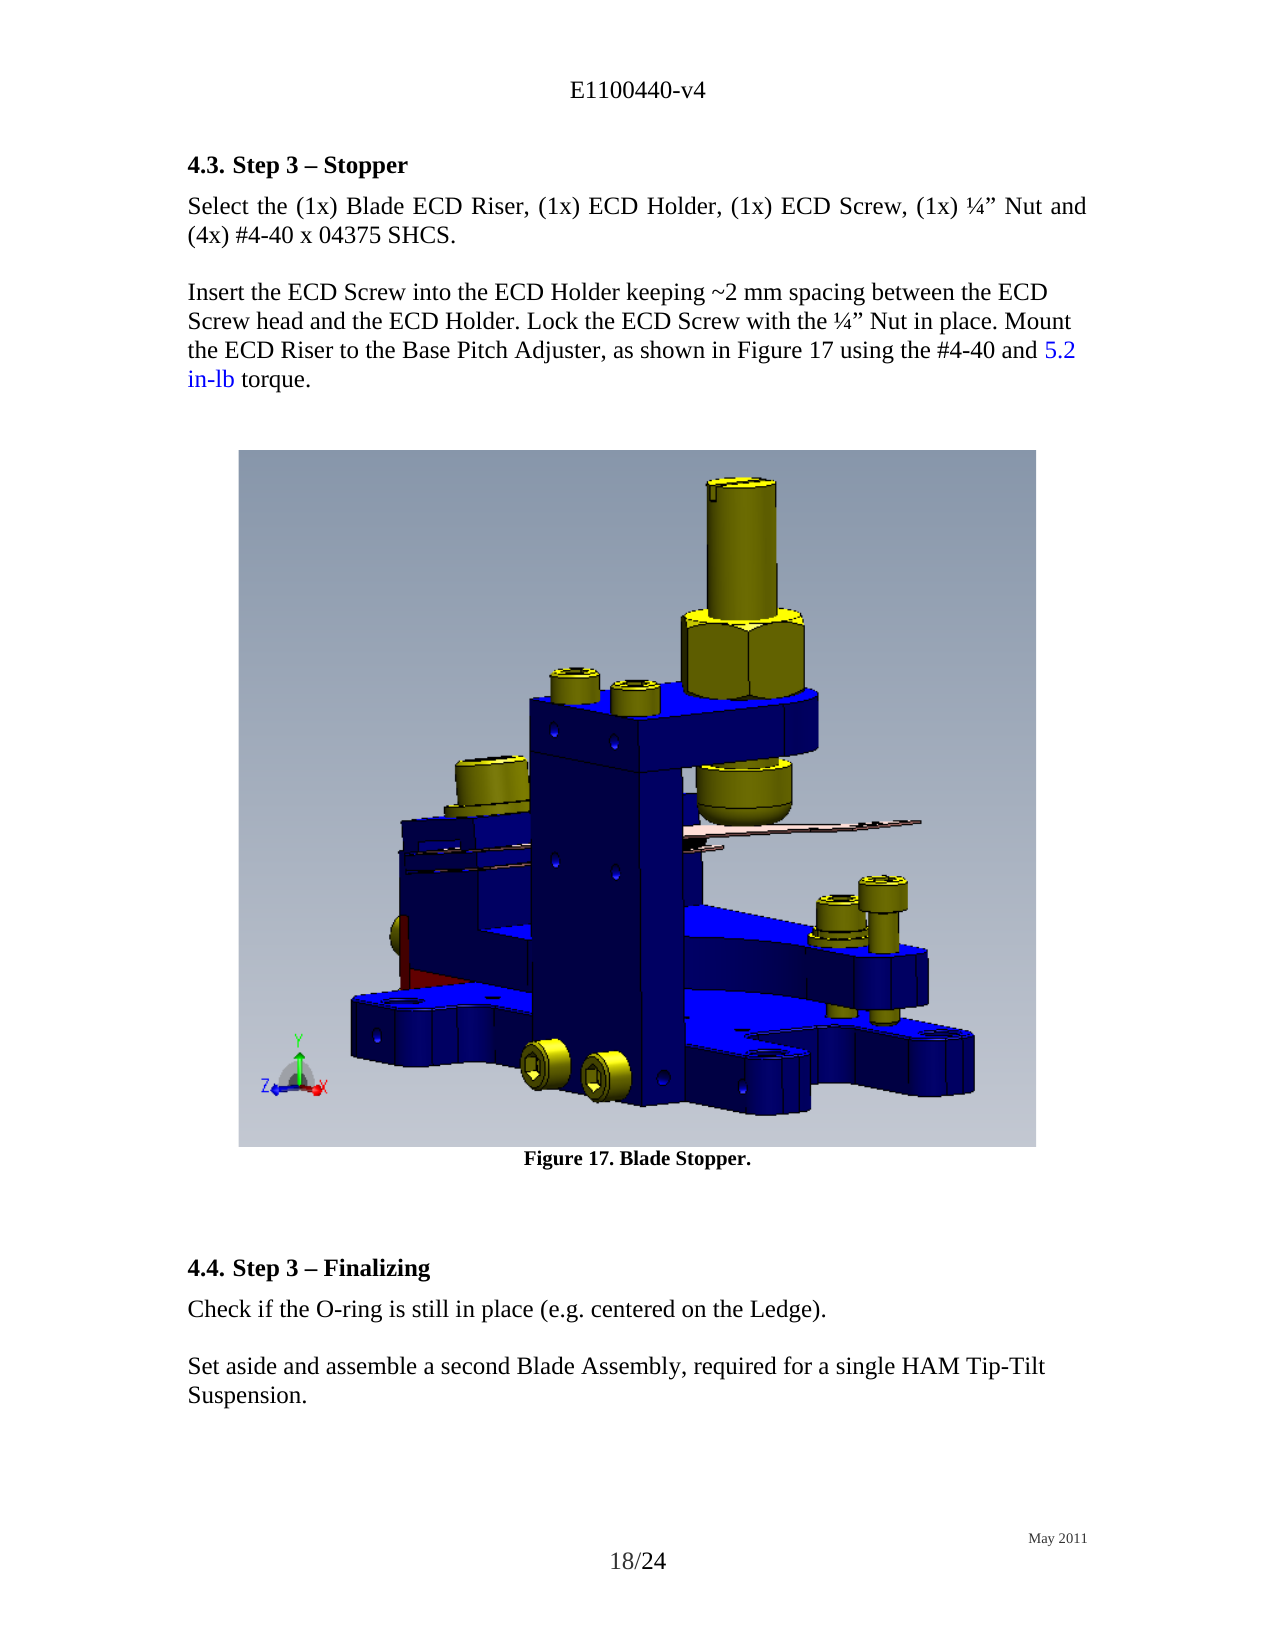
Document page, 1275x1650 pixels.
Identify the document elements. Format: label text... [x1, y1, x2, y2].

subtitle Step 3 – Finalizing [187, 1253, 1087, 1281]
picture [238, 450, 1037, 1147]
text Check if the O-ring is still in place (e.g. centered on the Ledge). [187, 1294, 1087, 1323]
subtitle Step 3 – Stopper [187, 150, 1087, 179]
text Set aside and assemble a second Blade Assembly, required for a single HAM Tip-Tilt Suspension. [187, 1351, 1087, 1409]
text Figure 17. Blade Stopper. [187, 1146, 1087, 1170]
text Select the (1x) Blade ECD Riser, (1x) ECD Holder, (1x) ECD Screw, (1x) ¼” Nut and (4x) #4-40 x 04375 SHCS. [187, 191, 1087, 249]
text Insert the ECD Screw into the ECD Holder keeping ~2 mm spacing between the ECD Screw head and the ECD Holder. Lock the ECD Screw with the ¼” Nut in place. Mount the ECD Riser to the Base Pitch Adjuster, as shown in Figure 17 using the #4-40 and 5.2 in-lb torque. [187, 277, 1087, 392]
